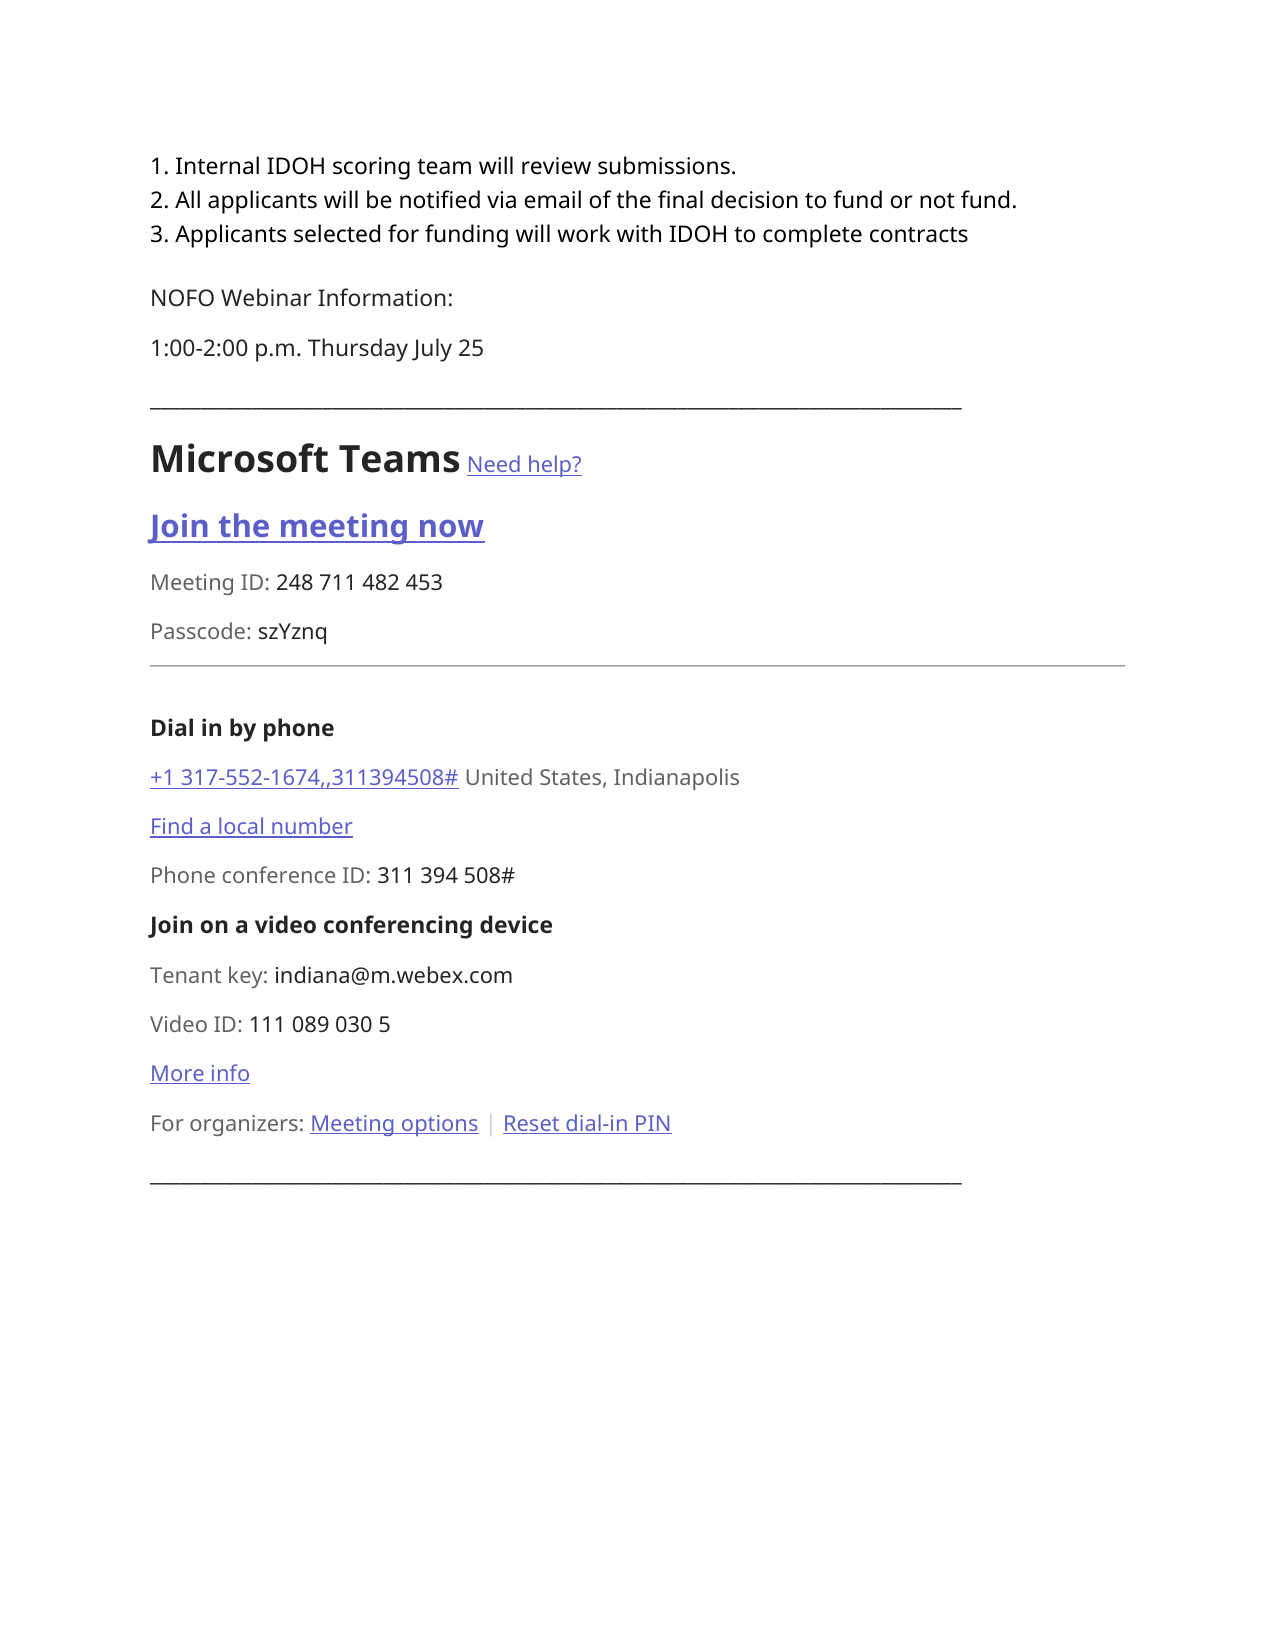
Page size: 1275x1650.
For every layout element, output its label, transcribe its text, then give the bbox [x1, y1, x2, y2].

text ________________________________________________________________________________ [150, 1157, 1125, 1188]
text Find a local number [150, 811, 1125, 841]
text Video ID: 111 089 030 5 [150, 1008, 1125, 1038]
text More info [150, 1057, 1125, 1087]
text Passcode: szYznq [150, 616, 1125, 646]
text 2. All applicants will be notified via email of the final decision to fund or not fund. [150, 184, 1125, 215]
text Microsoft Teams Need help? [150, 433, 1125, 484]
text Meeting ID: 248 711 482 453 [150, 567, 1125, 597]
text NOFO Webinar Information: [150, 281, 1125, 313]
text For organizers: Meeting options | Reset dial-in PIN [150, 1106, 1125, 1138]
text Join the meeting now [150, 504, 1125, 547]
text Tenant key: indiana@m.webex.com [150, 959, 1125, 989]
text Phone conference ID: 311 394 508# [150, 860, 1125, 890]
text Dial in by phone [150, 712, 1125, 743]
text 3. Applicants selected for funding will work with IDOH to complete contracts [150, 217, 1125, 249]
text ________________________________________________________________________________ [150, 382, 1125, 413]
text 1:00-2:00 p.m. Thursday July 25 [150, 332, 1125, 363]
text +1 317-552-1674,,311394508# United States, Indianapolis [150, 762, 1125, 792]
text Join on a video conferencing device [150, 909, 1125, 940]
text 1. Internal IDOH scoring team will review submissions. [150, 150, 1125, 181]
